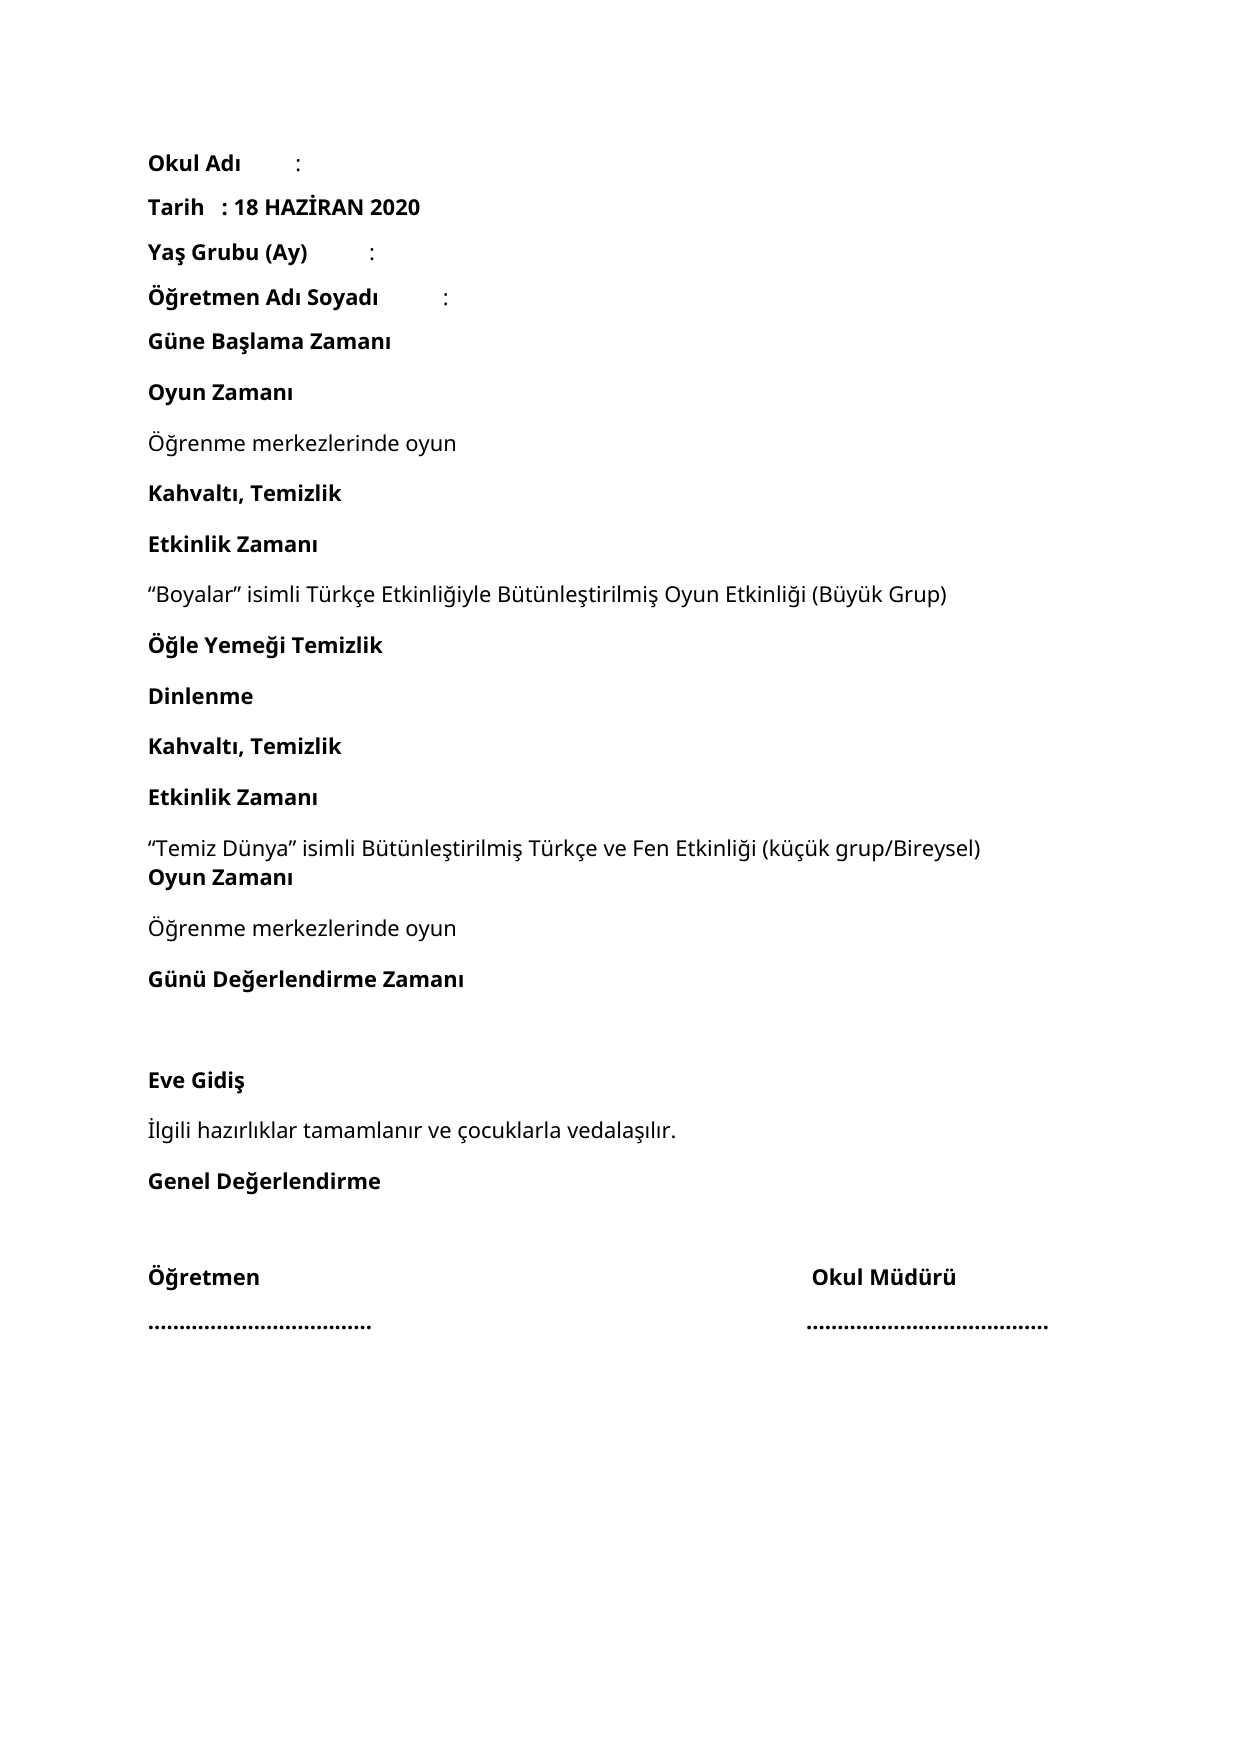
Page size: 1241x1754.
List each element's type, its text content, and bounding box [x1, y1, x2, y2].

text Eve Gidiş [148, 1065, 1093, 1095]
text Genel Değerlendirme [148, 1166, 1093, 1196]
text Kahvaltı, Temizlik [148, 731, 1093, 761]
text “Boyalar” isimli Türkçe Etkinliğiyle Bütünleştirilmiş Oyun Etkinliği (Büyük Grup) [148, 579, 1093, 609]
text Oyun Zamanı [148, 377, 1093, 407]
text Etkinlik Zamanı [148, 529, 1093, 559]
text Öğrenme merkezlerinde oyun [148, 428, 1093, 457]
text Öğretmen Adı Soyadı : [148, 282, 1093, 311]
text Güne Başlama Zamanı [148, 326, 1093, 356]
text Tarih : 18 HAZİRAN 2020 [148, 192, 1093, 222]
text İlgili hazırlıklar tamamlanır ve çocuklarla vedalaşılır. [148, 1116, 1093, 1145]
text Öğretmen Okul Müdürü [148, 1261, 1093, 1291]
text Yaş Grubu (Ay) : [148, 237, 1093, 267]
text Kahvaltı, Temizlik [148, 478, 1093, 508]
text Öğle Yemeği Temizlik [148, 630, 1093, 660]
text Günü Değerlendirme Zamanı [148, 964, 1093, 993]
text “Temiz Dünya” isimli Bütünleştirilmiş Türkçe ve Fen Etkinliği (küçük grup/Bireysel) [148, 833, 1093, 862]
text ……………………………… ………………………………… [148, 1306, 1093, 1336]
text Öğrenme merkezlerinde oyun [148, 913, 1093, 943]
text Oyun Zamanı [148, 862, 1093, 892]
text Dinlenme [148, 681, 1093, 711]
text Okul Adı : [148, 148, 1093, 177]
text Etkinlik Zamanı [148, 782, 1093, 812]
